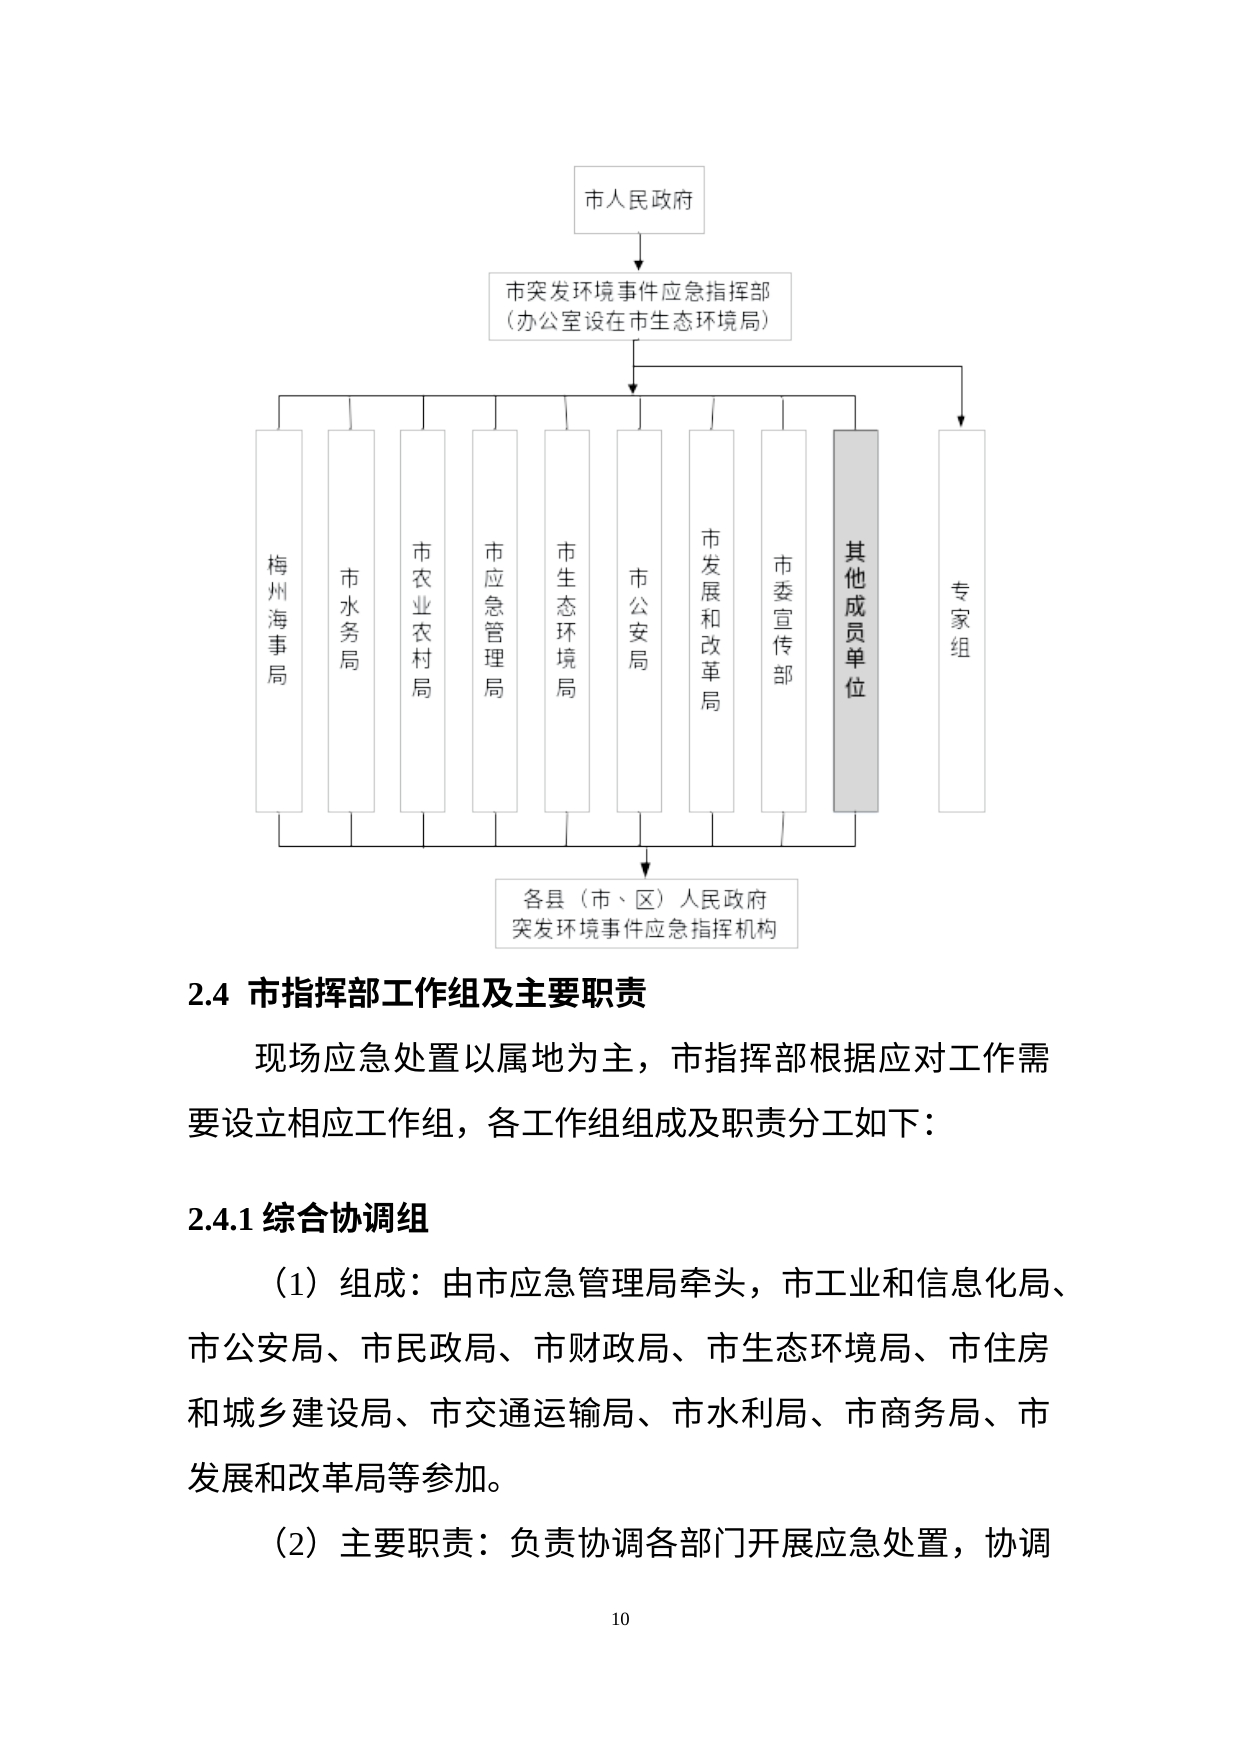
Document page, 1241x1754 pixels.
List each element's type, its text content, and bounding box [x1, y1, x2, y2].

text （1）组成：由市应急管理局牵头，市工业和信息化局、市公安局、市民政局、市财政局、市生态环境局、市住房和城乡建设局、市交通运输局、市水利局、市商务局、市发展和改革局等参加。 [187, 1248, 1053, 1508]
subtitle 综合协调组 [187, 1183, 1053, 1248]
subtitle 市指挥部工作组及主要职责 [187, 959, 1053, 1024]
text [187, 1508, 1053, 1573]
text 现场应急处置以属地为主，市指挥部根据应对工作需要设立相应工作组，各工作组组成及职责分工如下： [187, 1024, 1053, 1154]
